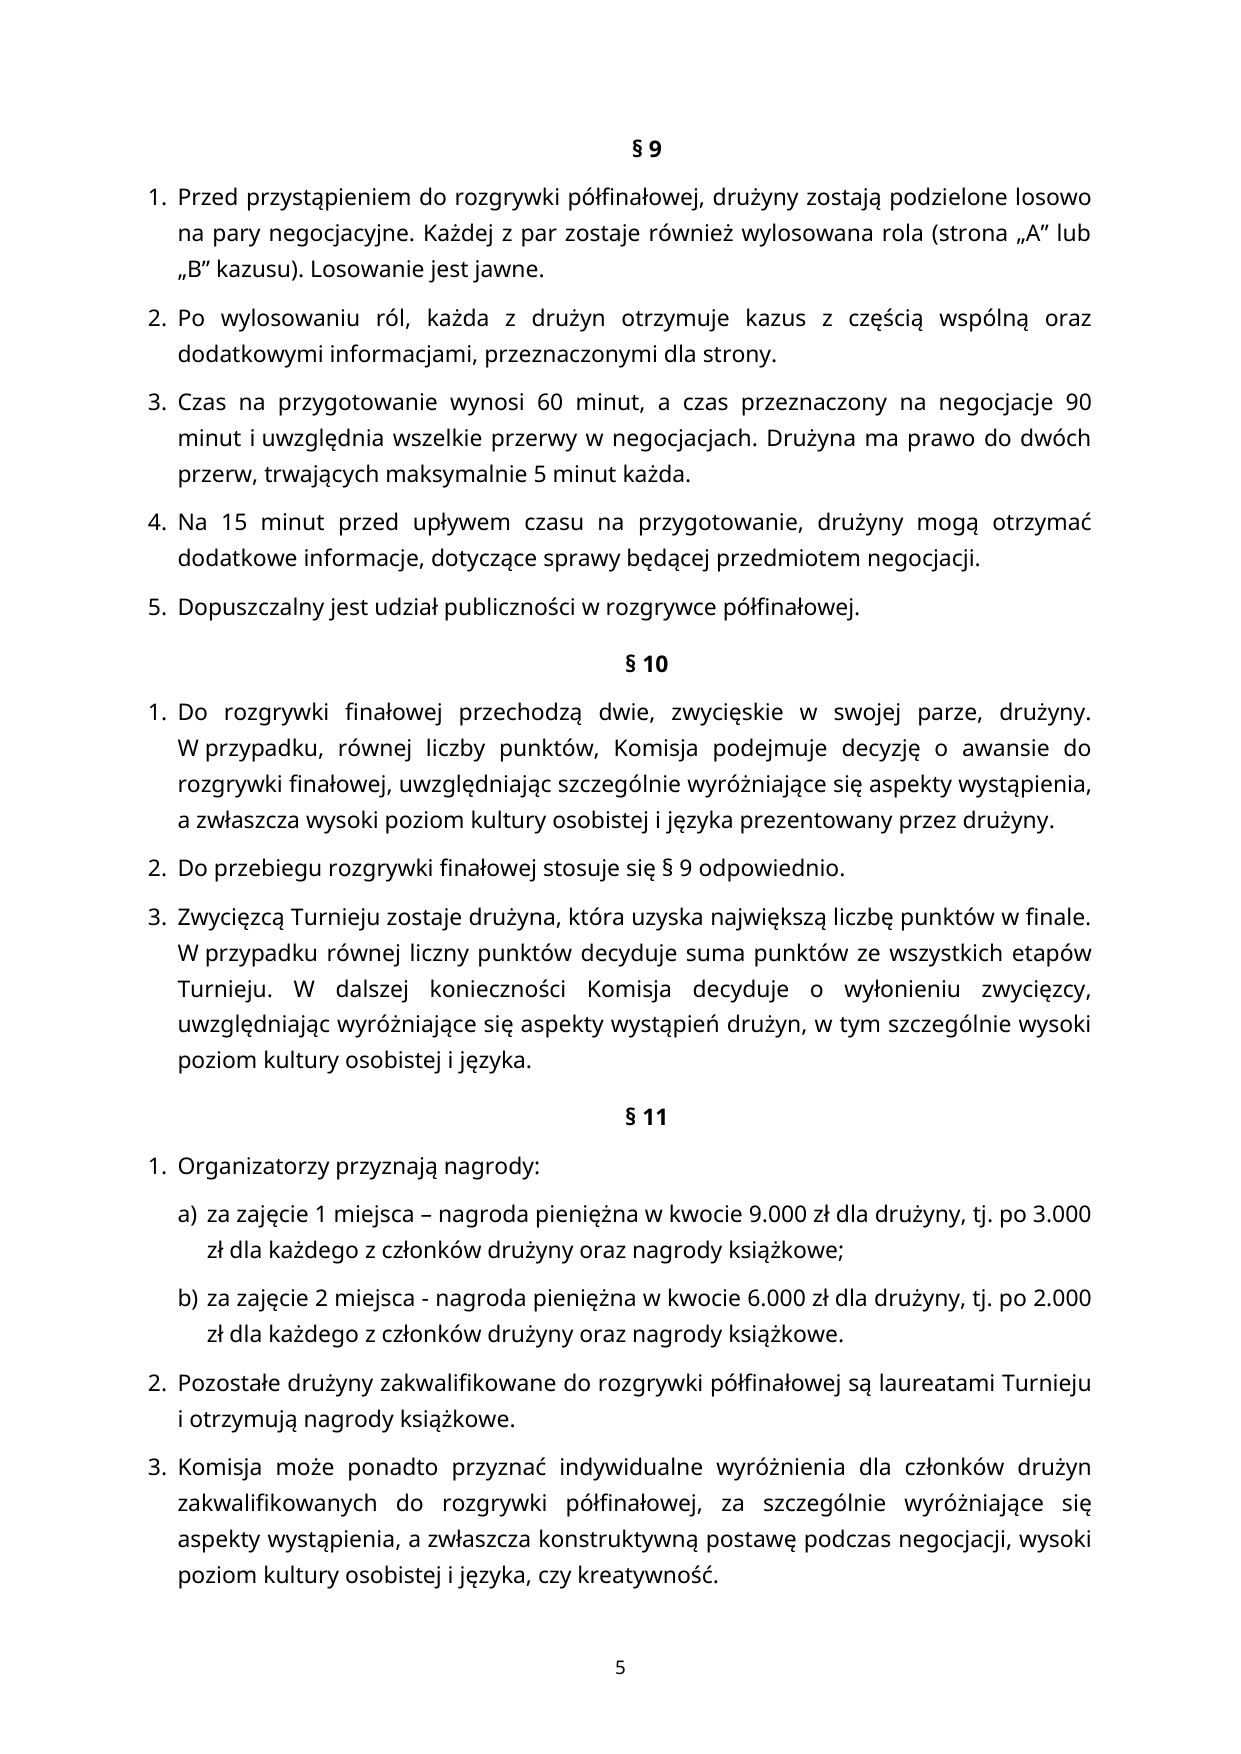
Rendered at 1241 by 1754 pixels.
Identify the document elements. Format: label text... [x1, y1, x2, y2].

list Przed przystąpieniem do rozgrywki półfinałowej, drużyny zostają podzielone losowo na pary negocjacyjne. Każdej z par zostaje również wylosowana rola (strona „A” lub „B” kazusu). Losowanie jest jawne. [148, 181, 1093, 284]
list Pozostałe drużyny zakwalifikowane do rozgrywki półfinałowej są laureatami Turnieju i otrzymują nagrody książkowe. [148, 1367, 1093, 1434]
list Do rozgrywki finałowej przechodzą dwie, zwycięskie w swojej parze, drużyny. W przypadku, równej liczby punktów, Komisja podejmuje decyzję o awansie do rozgrywki finałowej, uwzględniając szczególnie wyróżniające się aspekty wystąpienia, a zwłaszcza wysoki poziom kultury osobistej i języka prezentowany przez drużyny. [148, 696, 1093, 835]
list Po wylosowaniu ról, każda z drużyn otrzymuje kazus z częścią wspólną oraz dodatkowymi informacjami, przeznaczonymi dla strony. [148, 302, 1093, 369]
list Zwycięzcą Turnieju zostaje drużyna, która uzyska największą liczbę punktów w finale. W przypadku równej liczny punktów decyduje suma punktów ze wszystkich etapów Turnieju. W dalszej konieczności Komisja decyduje o wyłonieniu zwycięzcy, uwzględniając wyróżniające się aspekty wystąpień drużyn, w tym szczególnie wysoki poziom kultury osobistej i języka. [148, 901, 1093, 1076]
list Na 15 minut przed upływem czasu na przygotowanie, drużyny mogą otrzymać dodatkowe informacje, dotyczące sprawy będącej przedmiotem negocjacji. [148, 506, 1093, 573]
list Czas na przygotowanie wynosi 60 minut, a czas przeznaczony na negocjacje 90 minut i uwzględnia wszelkie przerwy w negocjacjach. Drużyna ma prawo do dwóch przerw, trwających maksymalnie 5 minut każda. [148, 386, 1093, 489]
text § 10 [148, 647, 1093, 679]
list Organizatorzy przyznają nagrody: [148, 1149, 1093, 1181]
text § 9 [148, 133, 1093, 164]
text § 11 [148, 1101, 1093, 1132]
list za zajęcie 1 miejsca – nagroda pieniężna w kwocie 9.000 zł dla drużyny, tj. po 3.000 zł dla każdego z członków drużyny oraz nagrody książkowe; [177, 1198, 1093, 1265]
list Do przebiegu rozgrywki finałowej stosuje się § 9 odpowiednio. [148, 852, 1093, 883]
list Komisja może ponadto przyznać indywidualne wyróżnienia dla członków drużyn zakwalifikowanych do rozgrywki półfinałowej, za szczególnie wyróżniające się aspekty wystąpienia, a zwłaszcza konstruktywną postawę podczas negocjacji, wysoki poziom kultury osobistej i języka, czy kreatywność. [148, 1451, 1093, 1590]
list za zajęcie 2 miejsca - nagroda pieniężna w kwocie 6.000 zł dla drużyny, tj. po 2.000 zł dla każdego z członków drużyny oraz nagrody książkowe. [177, 1282, 1093, 1349]
list Dopuszczalny jest udział publiczności w rozgrywce półfinałowej. [148, 591, 1093, 622]
